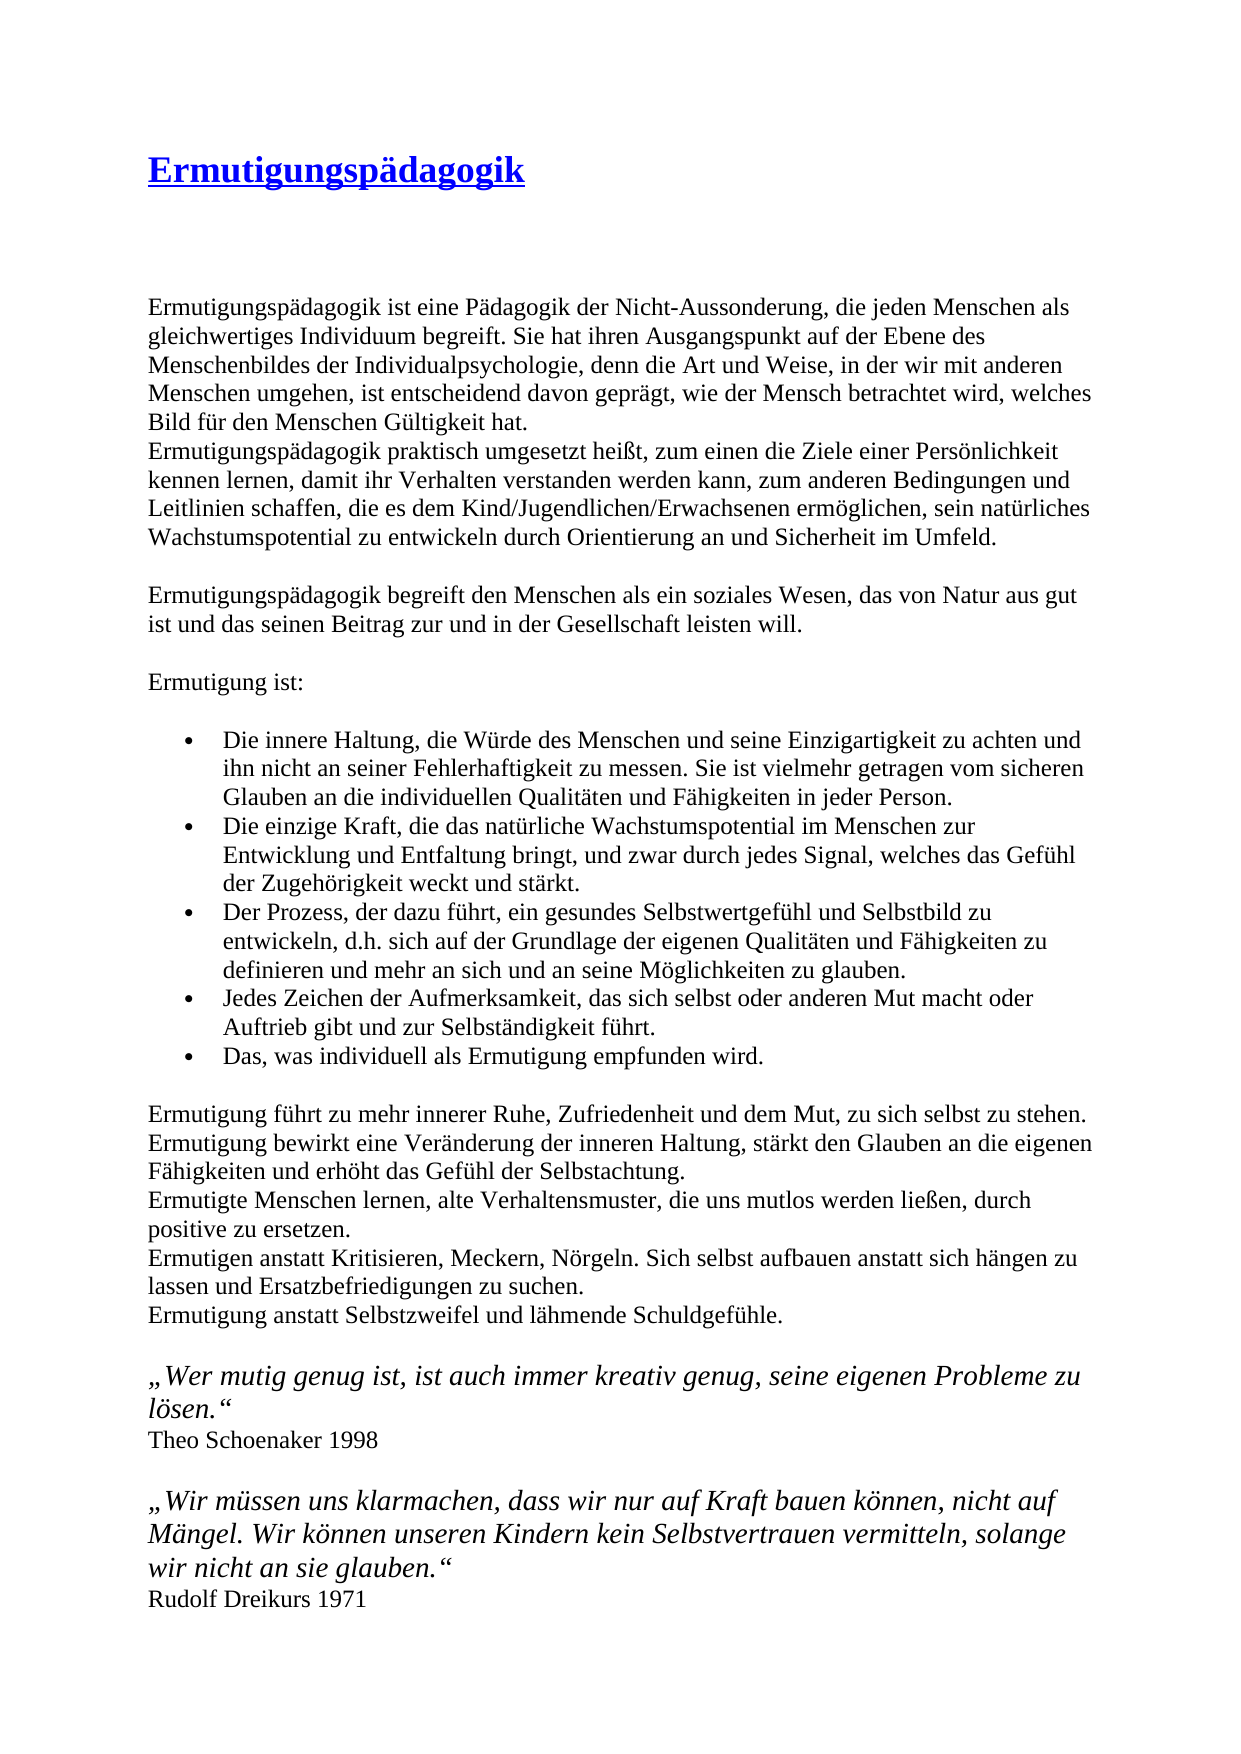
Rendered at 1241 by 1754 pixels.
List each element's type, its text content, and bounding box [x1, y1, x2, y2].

text Ermutigungspädagogik ist eine Pädagogik der Nicht-Aussonderung, die jeden Menschen als gleichwertiges Individuum begreift. Sie hat ihren Ausgangspunkt auf der Ebene des Menschenbildes der Individualpsychologie, denn die Art und Weise, in der wir mit anderen Menschen umgehen, ist entscheidend davon geprägt, wie der Mensch betrachtet wird, welches Bild für den Menschen Gültigkeit hat. Ermutigungspädagogik praktisch umgesetzt heißt, zum einen die Ziele einer Persönlichkeit kennen lernen, damit ihr Verhalten verstanden werden kann, zum anderen Bedingungen und Leitlinien schaffen, die es dem Kind/Jugendlichen/Erwachsenen ermöglichen, sein natürliches Wachstumspotential zu entwickeln durch Orientierung an und Sicherheit im Umfeld. [148, 292, 1093, 551]
text „Wir müssen uns klarmachen, dass wir nur auf Kraft bauen können, nicht auf Mängel. Wir können unseren Kindern kein Selbstvertrauen vermitteln, solange wir nicht an sie glauben.“ Rudolf Dreikurs 1971 [148, 1483, 1093, 1612]
text Ermutigungspädagogik [148, 148, 1093, 191]
list Die einzige Kraft, die das natürliche Wachstumspotential im Menschen zur Entwicklung und Entfaltung bringt, und zwar durch jedes Signal, welches das Gefühl der Zugehörigkeit weckt und stärkt. [185, 811, 1093, 897]
text „Wer mutig genug ist, ist auch immer kreativ genug, seine eigenen Probleme zu lösen.“ Theo Schoenaker 1998 [148, 1358, 1093, 1454]
list Der Prozess, der dazu führt, ein gesundes Selbstwertgefühl und Selbstbild zu entwickeln, d.h. sich auf der Grundlage der eigenen Qualitäten und Fähigkeiten zu definieren und mehr an sich und an seine Möglichkeiten zu glauben. [185, 897, 1093, 983]
text Ermutigungspädagogik begreift den Menschen als ein soziales Wesen, das von Natur aus gut ist und das seinen Beitrag zur und in der Gesellschaft leisten will. [148, 580, 1093, 638]
text Ermutigung führt zu mehr innerer Ruhe, Zufriedenheit und dem Mut, zu sich selbst zu stehen. Ermutigung bewirkt eine Veränderung der inneren Haltung, stärkt den Glauben an die eigenen Fähigkeiten und erhöht das Gefühl der Selbstachtung. Ermutigte Menschen lernen, alte Verhaltensmuster, die uns mutlos werden ließen, durch positive zu ersetzen. Ermutigen anstatt Kritisieren, Meckern, Nörgeln. Sich selbst aufbauen anstatt sich hängen zu lassen und Ersatzbefriedigungen zu suchen. Ermutigung anstatt Selbstzweifel und lähmende Schuldgefühle. [148, 1099, 1093, 1329]
text Ermutigung ist: [148, 667, 1093, 696]
list Das, was individuell als Ermutigung empfunden wird. [185, 1041, 1093, 1070]
list Jedes Zeichen der Aufmerksamkeit, das sich selbst oder anderen Mut macht oder Auftrieb gibt und zur Selbständigkeit führt. [185, 983, 1093, 1041]
list Die innere Haltung, die Würde des Menschen und seine Einzigartigkeit zu achten und ihn nicht an seiner Fehlerhaftigkeit zu messen. Sie ist vielmehr getragen vom sicheren Glauben an die individuellen Qualitäten und Fähigkeiten in jeder Person. [185, 725, 1093, 811]
